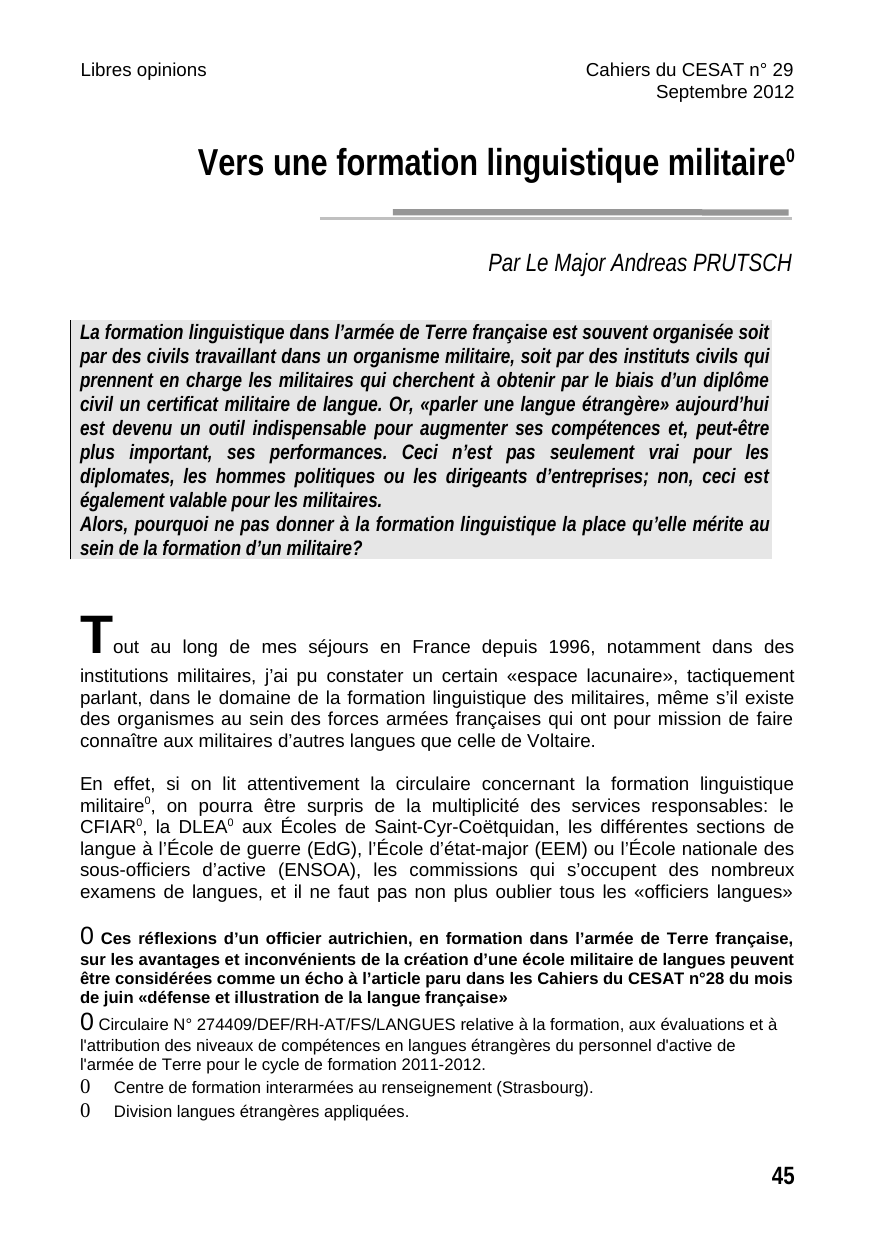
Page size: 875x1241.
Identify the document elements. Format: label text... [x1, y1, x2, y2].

title Vers une formation linguistique militaire [80, 141, 794, 183]
text La formation linguistique dans l’armée de Terre française est souvent organisée soit par des civils travaillant dans un organisme militaire, soit par des instituts civils qui prennent en charge les militaires qui cherchent à obtenir par le biais d’un diplôme civil un certificat militaire de langue. Or, «parler une langue étrangère» aujourd’hui est devenu un outil indispensable pour augmenter ses compétences et, peut-être plus important, ses performances. Ceci n’est pas seulement vrai pour les diplomates, les hommes politiques ou les dirigeants d’entreprises; non, ceci est également valable pour les militaires. [71, 320, 772, 512]
text Tout au long de mes séjours en France depuis 1996, notamment dans des institutions militaires, j’ai pu constater un certain «espace lacunaire», tactiquement parlant, dans le domaine de la formation linguistique des militaires, même s’il existe des organismes au sein des forces armées françaises qui ont pour mission de faire connaître aux militaires d’autres langues que celle de Voltaire. [80, 603, 794, 751]
text Alors, pourquoi ne pas donner à la formation linguistique la place qu’elle mérite au sein de la formation d’un militaire? [71, 512, 772, 559]
title Par Le Major Andreas PRUTSCH [80, 248, 794, 277]
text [80, 773, 794, 902]
